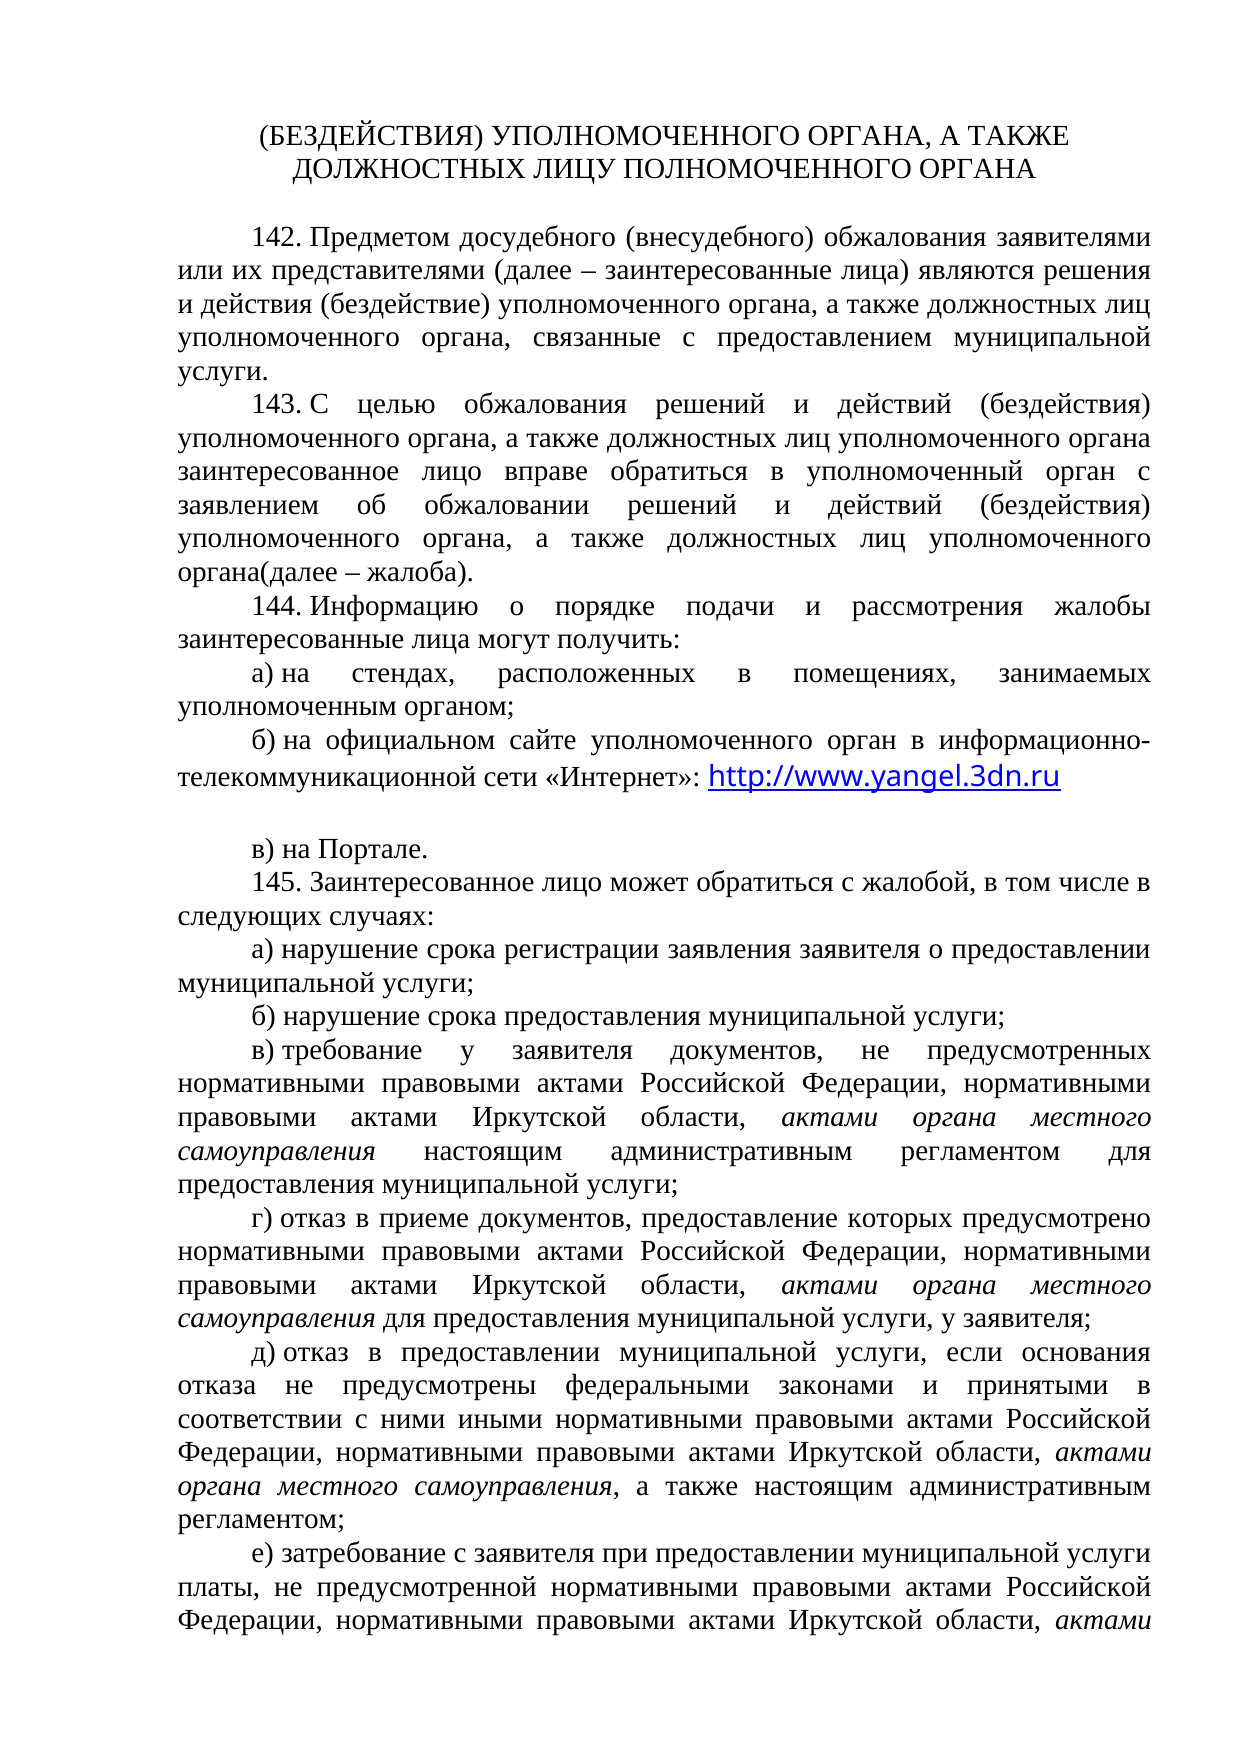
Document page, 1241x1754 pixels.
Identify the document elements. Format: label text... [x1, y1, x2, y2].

text б) на официальном сайте уполномоченного орган в информационно-телекоммуникационной сети «Интернет»: http://www.yangel.3dn.ru [177, 722, 1152, 795]
text б) нарушение срока предоставления муниципальной услуги; [177, 998, 1152, 1032]
text 142. Предметом досудебного (внесудебного) обжалования заявителями или их представителями (далее – заинтересованные лица) являются решения и действия (бездействие) уполномоченного органа, а также должностных лиц уполномоченного органа, связанные с предоставлением муниципальной услуги. [177, 219, 1152, 386]
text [177, 1535, 1152, 1636]
text а) нарушение срока регистрации заявления заявителя о предоставлении муниципальной услуги; [177, 931, 1152, 998]
text в) требование у заявителя документов, не предусмотренных нормативными правовыми актами Российской Федерации, нормативными правовыми актами Иркутской области, актами органа местного самоуправления настоящим административным регламентом для предоставления муниципальной услуги; [177, 1032, 1152, 1200]
text г) отказ в приеме документов, предоставление которых предусмотрено нормативными правовыми актами Российской Федерации, нормативными правовыми актами Иркутской области, актами органа местного самоуправления для предоставления муниципальной услуги, у заявителя; [177, 1200, 1152, 1334]
text 145. Заинтересованное лицо может обратиться с жалобой, в том числе в следующих случаях: [177, 864, 1152, 931]
text а) на стендах, расположенных в помещениях, занимаемых уполномоченным органом; [177, 655, 1152, 722]
text в) на Портале. [177, 831, 1152, 864]
text д) отказ в предоставлении муниципальной услуги, если основания отказа не предусмотрены федеральными законами и принятыми в соответствии с ними иными нормативными правовыми актами Российской Федерации, нормативными правовыми актами Иркутской области, актами органа местного самоуправления, а также настоящим административным регламентом; [177, 1334, 1152, 1535]
text 144. Информацию о порядке подачи и рассмотрения жалобы заинтересованные лица могут получить: [177, 588, 1152, 655]
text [177, 118, 1152, 185]
text 143. С целью обжалования решений и действий (бездействия) уполномоченного органа, а также должностных лиц уполномоченного органа заинтересованное лицо вправе обратиться в уполномоченный орган с заявлением об обжаловании решений и действий (бездействия) уполномоченного органа, а также должностных лиц уполномоченного органа(далее – жалоба). [177, 386, 1152, 588]
